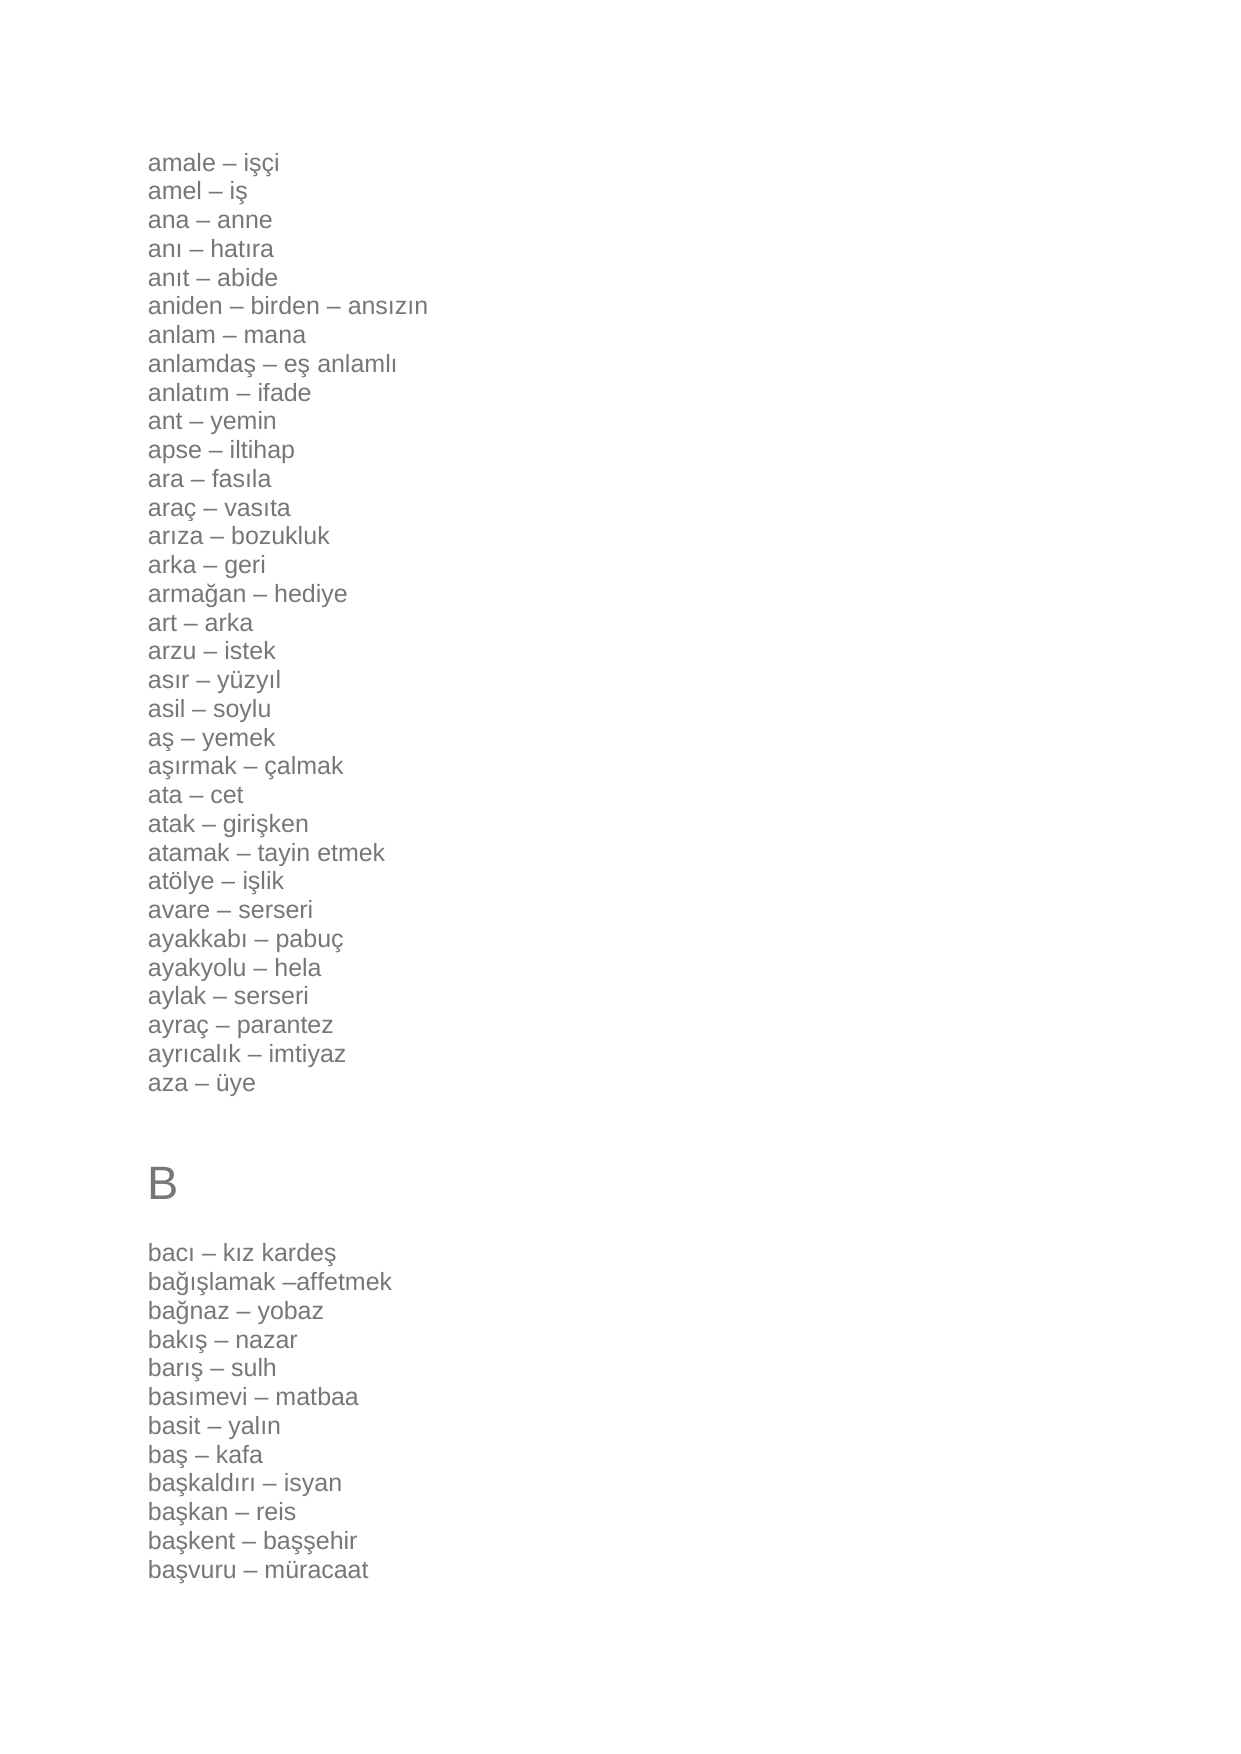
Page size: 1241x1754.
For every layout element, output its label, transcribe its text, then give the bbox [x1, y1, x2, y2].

text B [148, 1156, 1093, 1209]
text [148, 1209, 1093, 1583]
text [148, 148, 1093, 1124]
